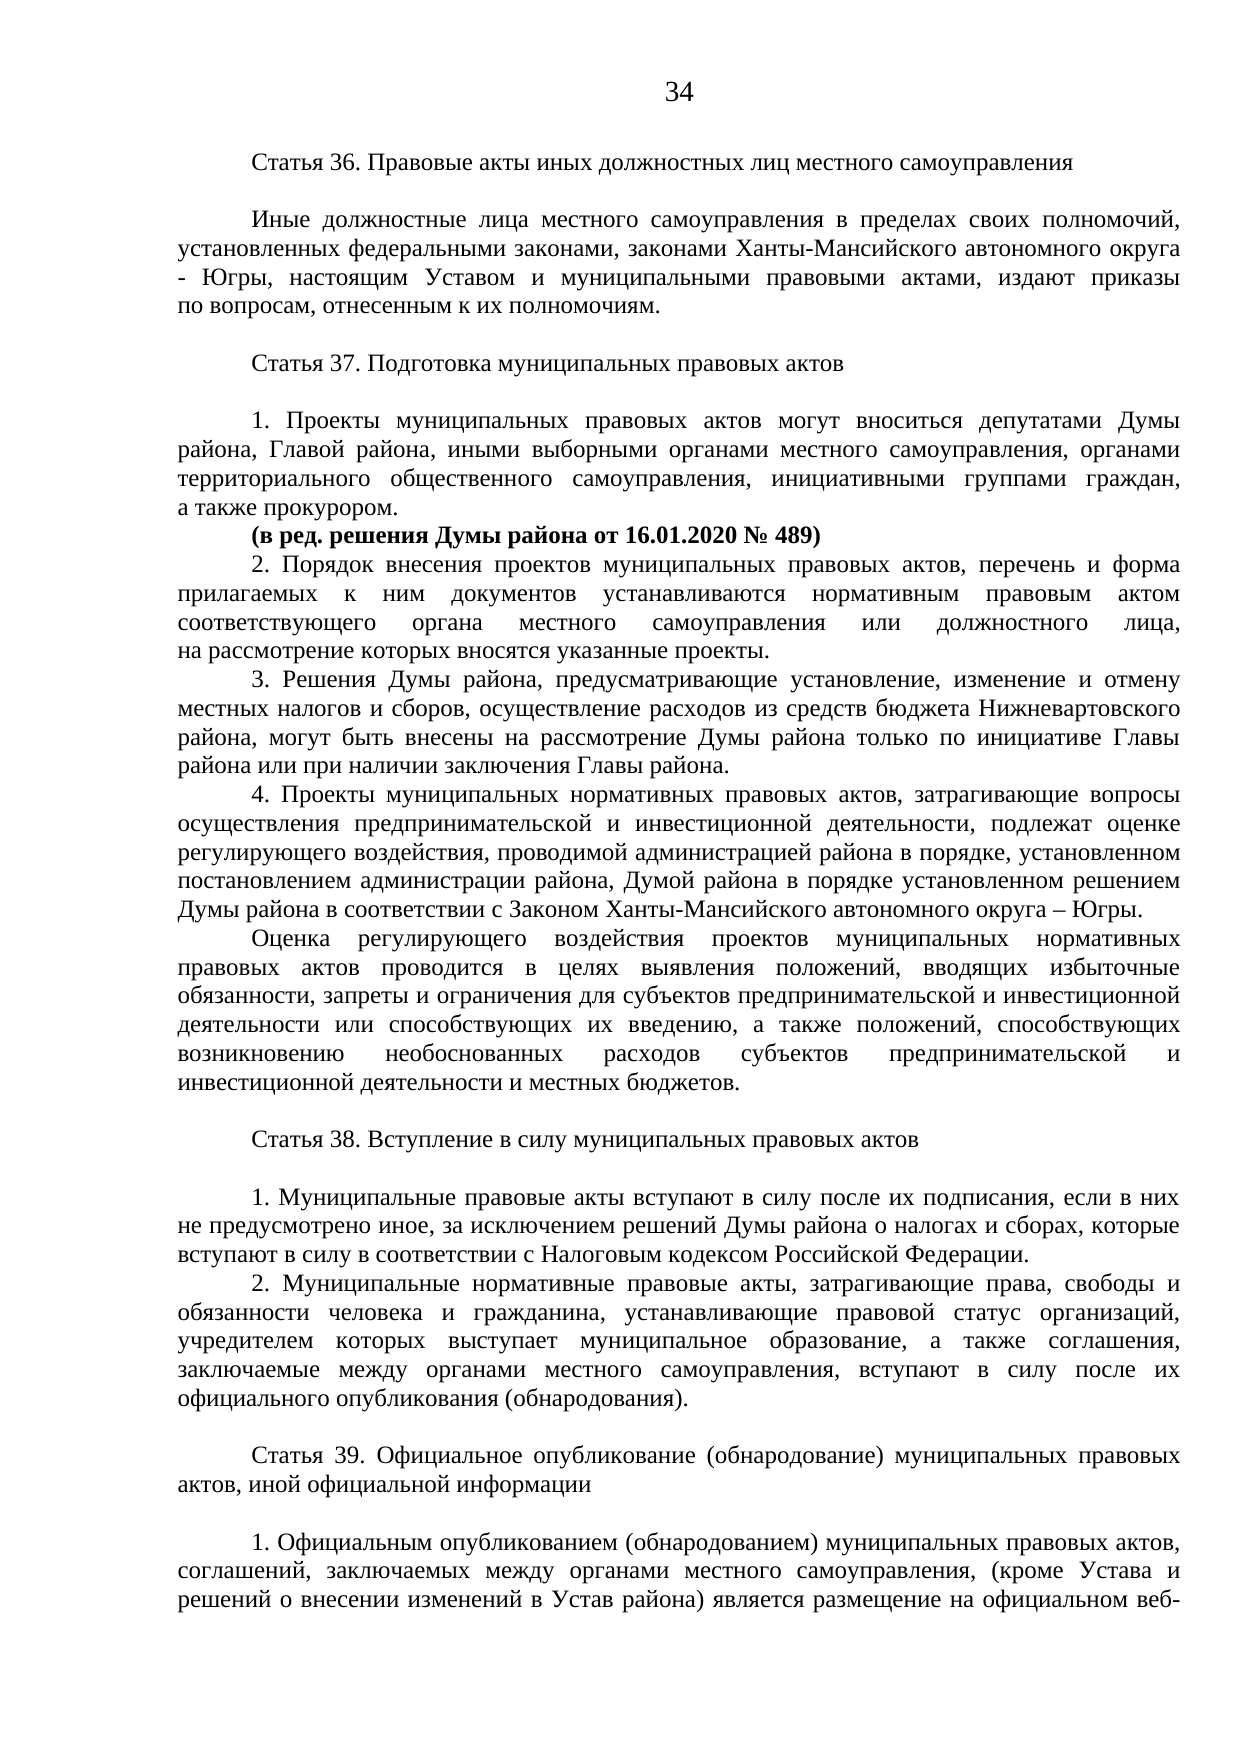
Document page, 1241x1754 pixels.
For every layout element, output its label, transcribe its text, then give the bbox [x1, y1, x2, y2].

text Оценка регулирующего воздействия проектов муниципальных нормативных правовых актов проводится в целях выявления положений, вводящих избыточные обязанности, запреты и ограничения для субъектов предпринимательской и инвестиционной деятельности или способствующих их введению, а также положений, способствующих возникновению необоснованных расходов субъектов предпринимательской и инвестиционной деятельности и местных бюджетов. [177, 923, 1181, 1096]
text Статья 38. Вступление в силу муниципальных правовых актов [177, 1124, 1181, 1153]
text 3. Решения Думы района, предусматривающие установление, изменение и отмену местных налогов и сборов, осуществление расходов из средств бюджета Нижневартовского района, могут быть внесены на рассмотрение Думы района только по инициативе Главы района или при наличии заключения Главы района. [177, 664, 1181, 779]
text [177, 1527, 1181, 1613]
text 4. Проекты муниципальных нормативных правовых актов, затрагивающие вопросы осуществления предпринимательской и инвестиционной деятельности, подлежат оценке регулирующего воздействия, проводимой администрацией района в порядке, установленном постановлением администрации района, Думой района в порядке установленном решением Думы района в соответствии с Законом Ханты-Мансийского автономного округа – Югры. [177, 779, 1181, 923]
text Иные должностные лица местного самоуправления в пределах своих полномочий, установленных федеральными законами, законами Ханты-Мансийского автономного округа - Югры, настоящим Уставом и муниципальными правовыми актами, издают приказы по вопросам, отнесенным к их полномочиям. [177, 204, 1181, 319]
text Статья 37. Подготовка муниципальных правовых актов [177, 348, 1181, 377]
text (в ред. решения Думы района от 16.01.2020 № 489) [177, 521, 1181, 549]
text 2. Муниципальные нормативные правовые акты, затрагивающие права, свободы и обязанности человека и гражданина, устанавливающие правовой статус организаций, учредителем которых выступает муниципальное образование, а также соглашения, заключаемые между органами местного самоуправления, вступают в силу после их официального опубликования (обнародования). [177, 1268, 1181, 1412]
text 1. Проекты муниципальных правовых актов могут вноситься депутатами Думы района, Главой района, иными выборными органами местного самоуправления, органами территориального общественного самоуправления, инициативными группами граждан, а также прокурором. [177, 406, 1181, 521]
text 2. Порядок внесения проектов муниципальных правовых актов, перечень и форма прилагаемых к ним документов устанавливаются нормативным правовым актом соответствующего органа местного самоуправления или должностного лица, на рассмотрение которых вносятся указанные проекты. [177, 549, 1181, 664]
text 1. Муниципальные правовые акты вступают в силу после их подписания, если в них не предусмотрено иное, за исключением решений Думы района о налогах и сборах, которые вступают в силу в соответствии с Налоговым кодексом Российской Федерации. [177, 1182, 1181, 1268]
text Статья 39. Официальное опубликование (обнародование) муниципальных правовых актов, иной официальной информации [177, 1441, 1181, 1498]
text Статья 36. Правовые акты иных должностных лиц местного самоуправления [177, 147, 1181, 176]
